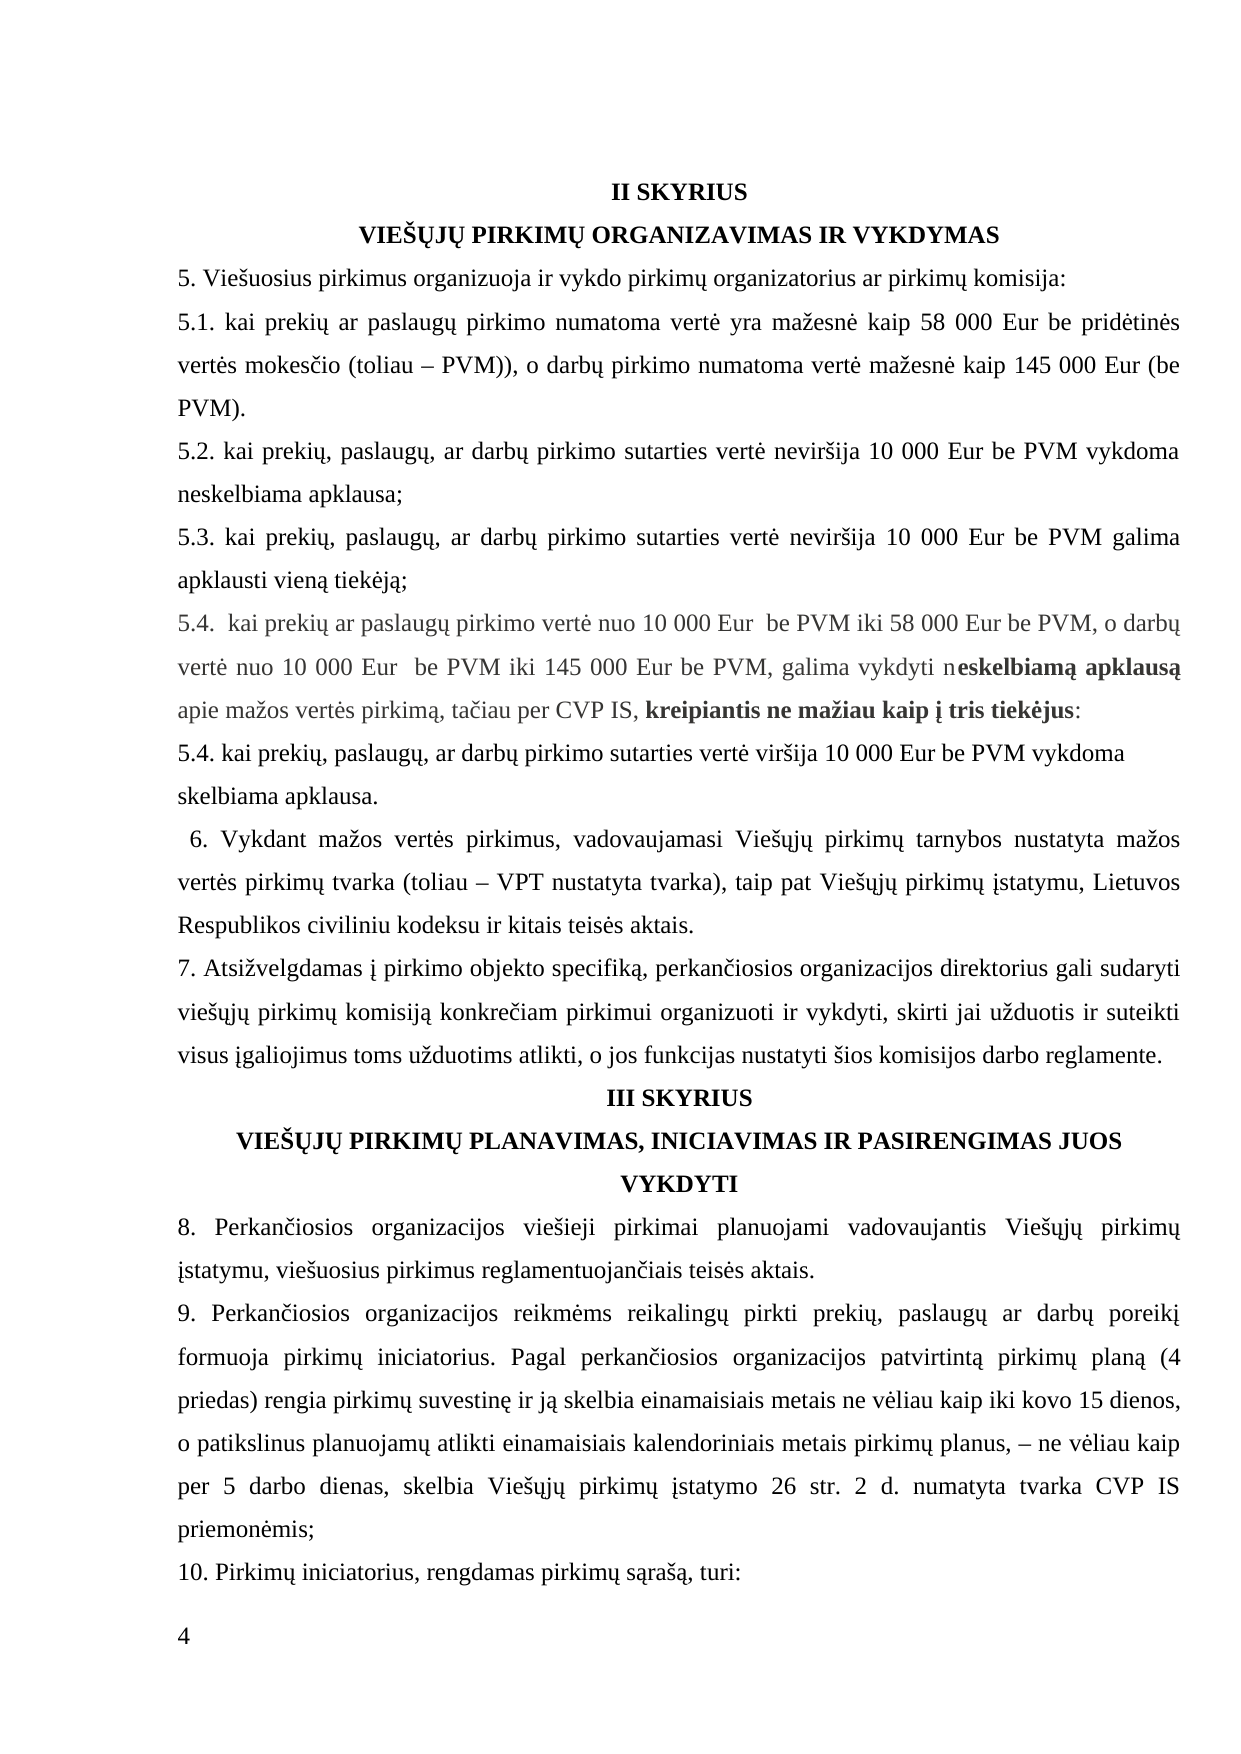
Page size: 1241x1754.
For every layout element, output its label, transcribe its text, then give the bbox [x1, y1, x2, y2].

text II SKYRIUS [177, 177, 1181, 206]
text 10. Pirkimų iniciatorius, rengdamas pirkimų sąrašą, turi: [177, 1557, 1181, 1586]
text skelbiama apklausa. [177, 781, 1181, 810]
text VIEŠŲJŲ PIRKIMŲ PLANAVIMAS, INICIAVIMAS IR PASIRENGIMAS JUOS VYKDYTI [177, 1126, 1181, 1198]
text VIEŠŲJŲ PIRKIMŲ ORGANIZAVIMAS IR VYKDYMAS [177, 220, 1181, 249]
text 5.4. kai prekių, paslaugų, ar darbų pirkimo sutarties vertė viršija 10 000 Eur be PVM vykdoma [177, 738, 1181, 767]
text 8. Perkančiosios organizacijos viešieji pirkimai planuojami vadovaujantis Viešųjų pirkimų įstatymu, viešuosius pirkimus reglamentuojančiais teisės aktais. [177, 1212, 1181, 1284]
text 5.2. kai prekių, paslaugų, ar darbų pirkimo sutarties vertė neviršija 10 000 Eur be PVM vykdoma neskelbiama apklausa; [177, 436, 1181, 508]
text 5.3. kai prekių, paslaugų, ar darbų pirkimo sutarties vertė neviršija 10 000 Eur be PVM galima apklausti vieną tiekėją; [177, 522, 1181, 594]
list 5.4. kai prekių ar paslaugų pirkimo vertė nuo 10 000 Eur be PVM iki 58 000 Eur be PVM, o darbų vertė nuo 10 000 Eur be PVM iki 145 000 Eur be PVM, galima vykdyti neskelbiamą apklausą apie mažos vertės pirkimą, tačiau per CVP IS, kreipiantis ne mažiau kaip į tris tiekėjus: [177, 608, 1181, 723]
text 5.1. kai prekių ar paslaugų pirkimo numatoma vertė yra mažesnė kaip 58 000 Eur be pridėtinės vertės mokesčio (toliau – PVM)), o darbų pirkimo numatoma vertė mažesnė kaip 145 000 Eur (be PVM). [177, 307, 1181, 422]
text 6. Vykdant mažos vertės pirkimus, vadovaujamasi Viešųjų pirkimų tarnybos nustatyta mažos vertės pirkimų tvarka (toliau – VPT nustatyta tvarka), taip pat Viešųjų pirkimų įstatymu, Lietuvos Respublikos civiliniu kodeksu ir kitais teisės aktais. [177, 824, 1181, 939]
text III SKYRIUS [177, 1083, 1181, 1112]
text 7. Atsižvelgdamas į pirkimo objekto specifiką, perkančiosios organizacijos direktorius gali sudaryti viešųjų pirkimų komisiją konkrečiam pirkimui organizuoti ir vykdyti, skirti jai užduotis ir suteikti visus įgaliojimus toms užduotims atlikti, o jos funkcijas nustatyti šios komisijos darbo reglamente. [177, 953, 1181, 1068]
text 9. Perkančiosios organizacijos reikmėms reikalingų pirkti prekių, paslaugų ar darbų poreikį formuoja pirkimų iniciatorius. Pagal perkančiosios organizacijos patvirtintą pirkimų planą (4 priedas) rengia pirkimų suvestinę ir ją skelbia einamaisiais metais ne vėliau kaip iki kovo 15 dienos, o patikslinus planuojamų atlikti einamaisiais kalendoriniais metais pirkimų planus, – ne vėliau kaip per 5 darbo dienas, skelbia Viešųjų pirkimų įstatymo 26 str. 2 d. numatyta tvarka CVP IS priemonėmis; [177, 1298, 1181, 1543]
text 5. Viešuosius pirkimus organizuoja ir vykdo pirkimų organizatorius ar pirkimų komisija: [177, 263, 1181, 292]
